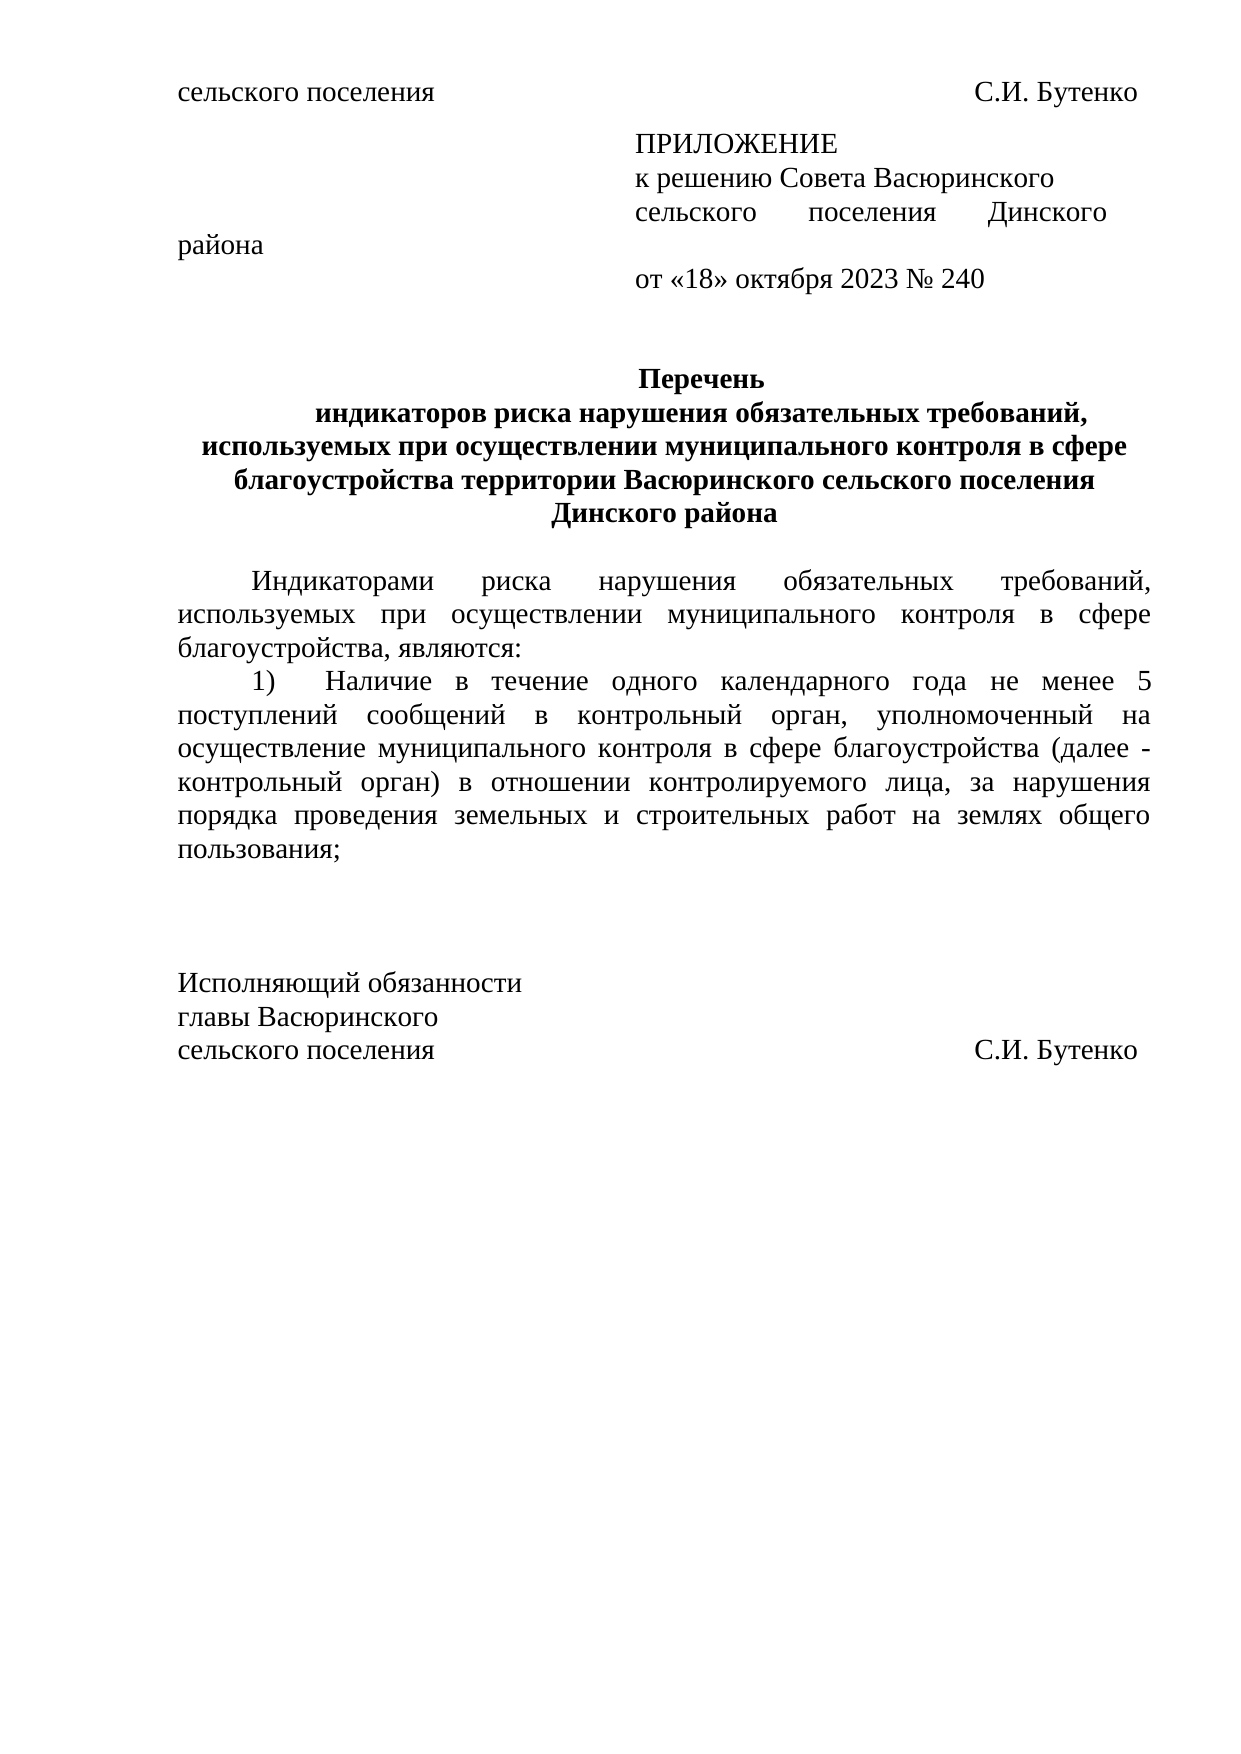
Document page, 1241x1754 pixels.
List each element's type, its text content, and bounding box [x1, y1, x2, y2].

text сельского поселения С.И. Бутенко [177, 74, 1152, 107]
text Исполняющий обязанности [177, 965, 1092, 999]
text от «18» октября 2023 № 240 [177, 261, 1107, 294]
list Наличие в течение одного календарного года не менее 5 поступлений сообщений в контрольный орган, уполномоченный на осуществление муниципального контроля в сфере благоустройства (далее - контрольный орган) в отношении контролируемого лица, за нарушения порядка проведения земельных и строительных работ на землях общего пользования; [177, 663, 1152, 864]
text Перечень [177, 361, 1152, 395]
text сельского поселения Динского района [177, 194, 1107, 261]
text ПРИЛОЖЕНИЕ [177, 127, 1107, 160]
text индикаторов риска нарушения обязательных требований, используемых при осуществлении муниципального контроля в сфере благоустройства территории Васюринского сельского поселения Динского района [177, 395, 1152, 529]
text Индикаторами риска нарушения обязательных требований, используемых при осуществлении муниципального контроля в сфере благоустройства, являются: [177, 563, 1152, 663]
text главы Васюринского [177, 999, 1092, 1032]
text сельского поселения С.И. Бутенко [177, 1032, 1152, 1066]
text к решению Совета Васюринского [177, 160, 1107, 194]
